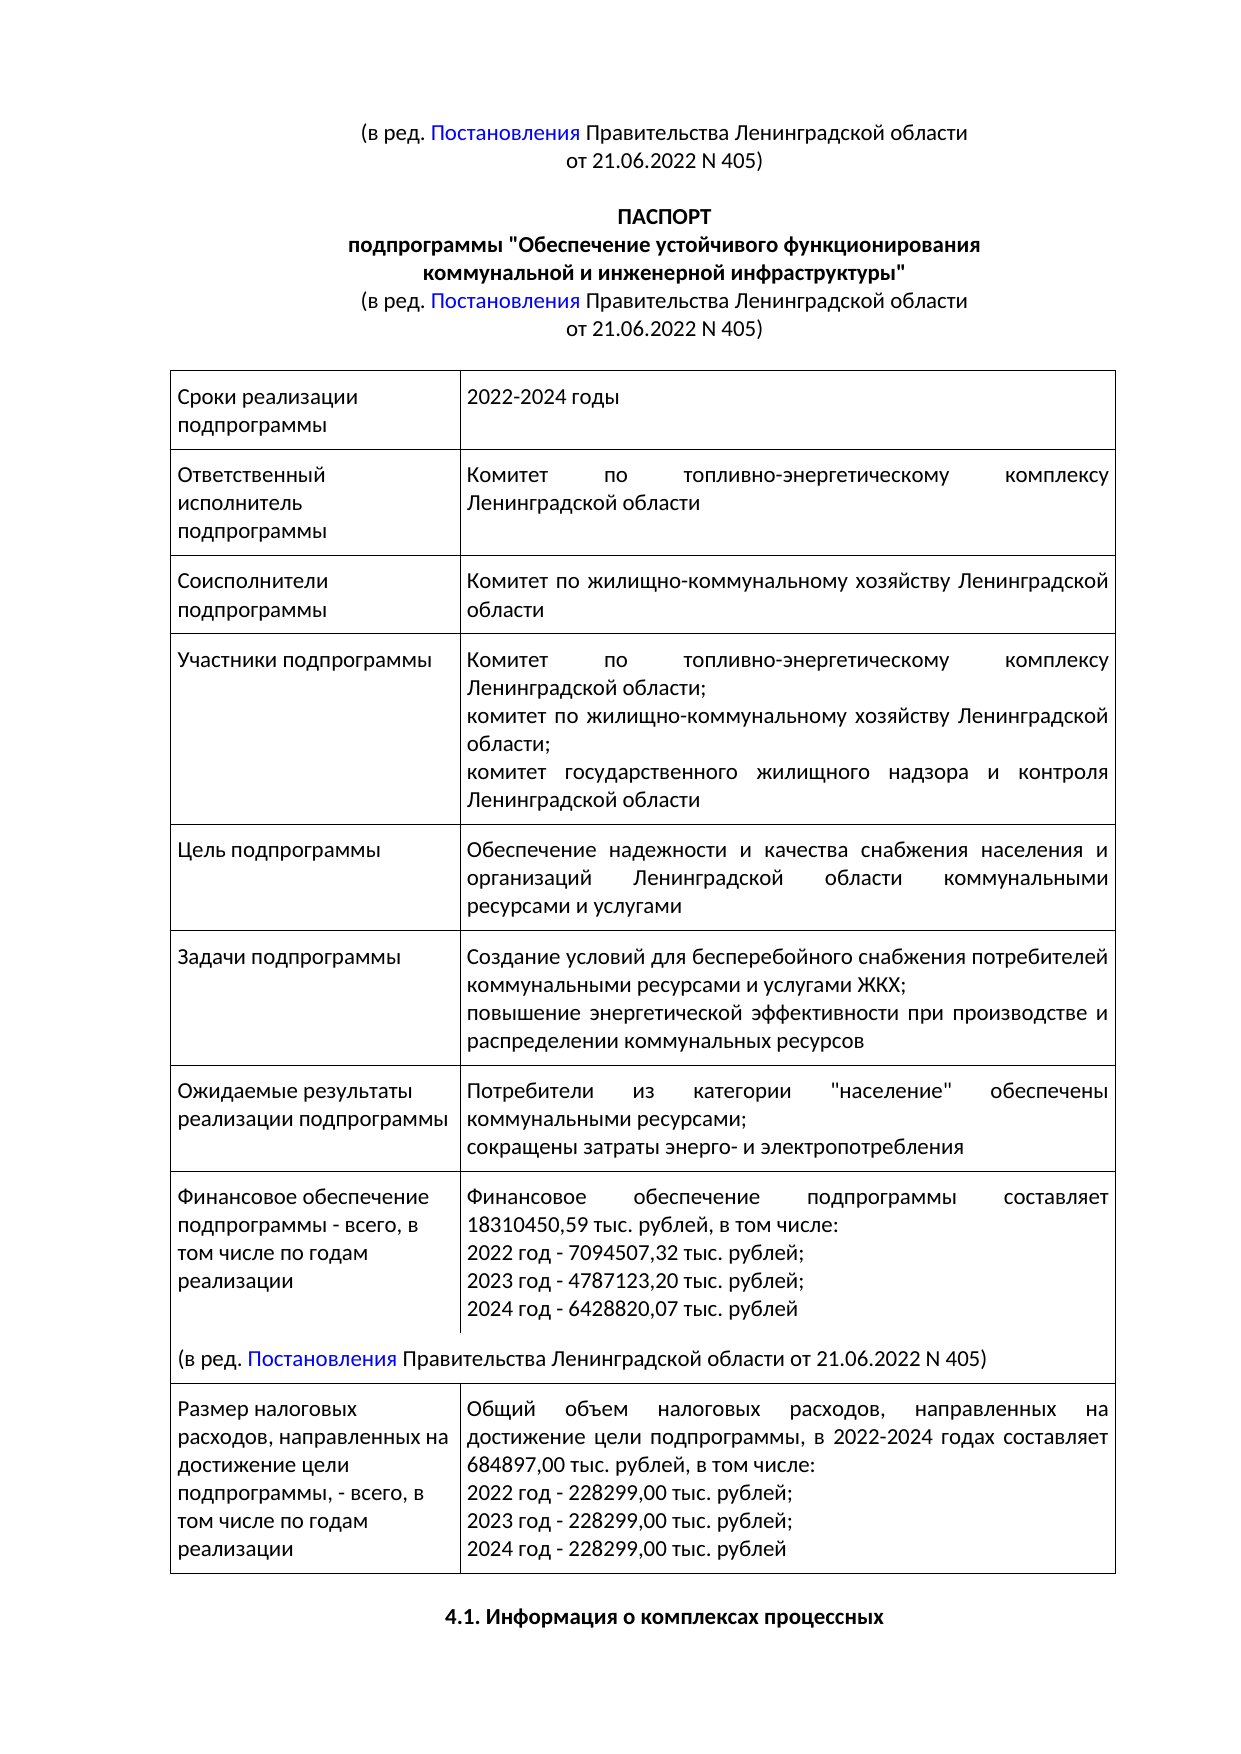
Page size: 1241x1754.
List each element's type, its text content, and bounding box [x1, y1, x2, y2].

table_cell Финансовое обеспечение подпрограммы - всего, в том числе по годам реализации [171, 1172, 460, 1333]
title 4.1. Информация о комплексах процессных [177, 1602, 1152, 1630]
table_header Сроки реализации подпрограммы [171, 371, 460, 449]
table_cell Участники подпрограммы [171, 634, 460, 824]
table_cell Ответственный исполнитель подпрограммы [171, 450, 460, 555]
text от 21.06.2022 N 405) [177, 146, 1152, 174]
table_cell Соисполнители подпрограммы [171, 556, 460, 633]
table_cell Комитет по жилищно-коммунальному хозяйству Ленинградской области [461, 556, 1115, 633]
title подпрограммы "Обеспечение устойчивого функционирования [177, 230, 1152, 258]
title ПАСПОРТ [177, 202, 1152, 230]
table_cell Цель подпрограммы [171, 825, 460, 930]
table_cell Создание условий для бесперебойного снабжения потребителей коммунальными ресурсами и услугами ЖКХ; повышение энергетической эффективности при производстве и распределении коммунальных ресурсов [461, 931, 1115, 1064]
table_cell Обеспечение надежности и качества снабжения населения и организаций Ленинградской области коммунальными ресурсами и услугами [461, 825, 1115, 930]
table_cell Ожидаемые результаты реализации подпрограммы [171, 1066, 460, 1171]
table_cell Финансовое обеспечение подпрограммы составляет 18310450,59 тыс. рублей, в том числе: 2022 год - 7094507,32 тыс. рублей; 2023 год - 4787123,20 тыс. рублей; 2024 год - 6428820,07 тыс. рублей [461, 1172, 1115, 1333]
table_cell Комитет по топливно-энергетическому комплексу Ленинградской области [461, 450, 1115, 555]
table_cell Общий объем налоговых расходов, направленных на достижение цели подпрограммы, в 2022-2024 годах составляет 684897,00 тыс. рублей, в том числе: 2022 год - 228299,00 тыс. рублей; 2023 год - 228299,00 тыс. рублей; 2024 год - 228299,00 тыс. рублей [461, 1384, 1115, 1573]
table_cell Задачи подпрограммы [171, 931, 460, 1064]
table_cell Потребители из категории "население" обеспечены коммунальными ресурсами; сокращены затраты энерго- и электропотребления [461, 1066, 1115, 1171]
text (в ред. Постановления Правительства Ленинградской области [177, 118, 1152, 146]
table_cell Размер налоговых расходов, направленных на достижение цели подпрограммы, - всего, в том числе по годам реализации [171, 1384, 460, 1573]
table_header 2022-2024 годы [461, 371, 1115, 449]
text (в ред. Постановления Правительства Ленинградской области [177, 286, 1152, 314]
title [177, 258, 1152, 286]
table_cell (в ред. Постановления Правительства Ленинградской области от 21.06.2022 N 405) [171, 1333, 1115, 1382]
text от 21.06.2022 N 405) [177, 314, 1152, 342]
table_cell Комитет по топливно-энергетическому комплексу Ленинградской области; комитет по жилищно-коммунальному хозяйству Ленинградской области; комитет государственного жилищного надзора и контроля Ленинградской области [461, 634, 1115, 824]
